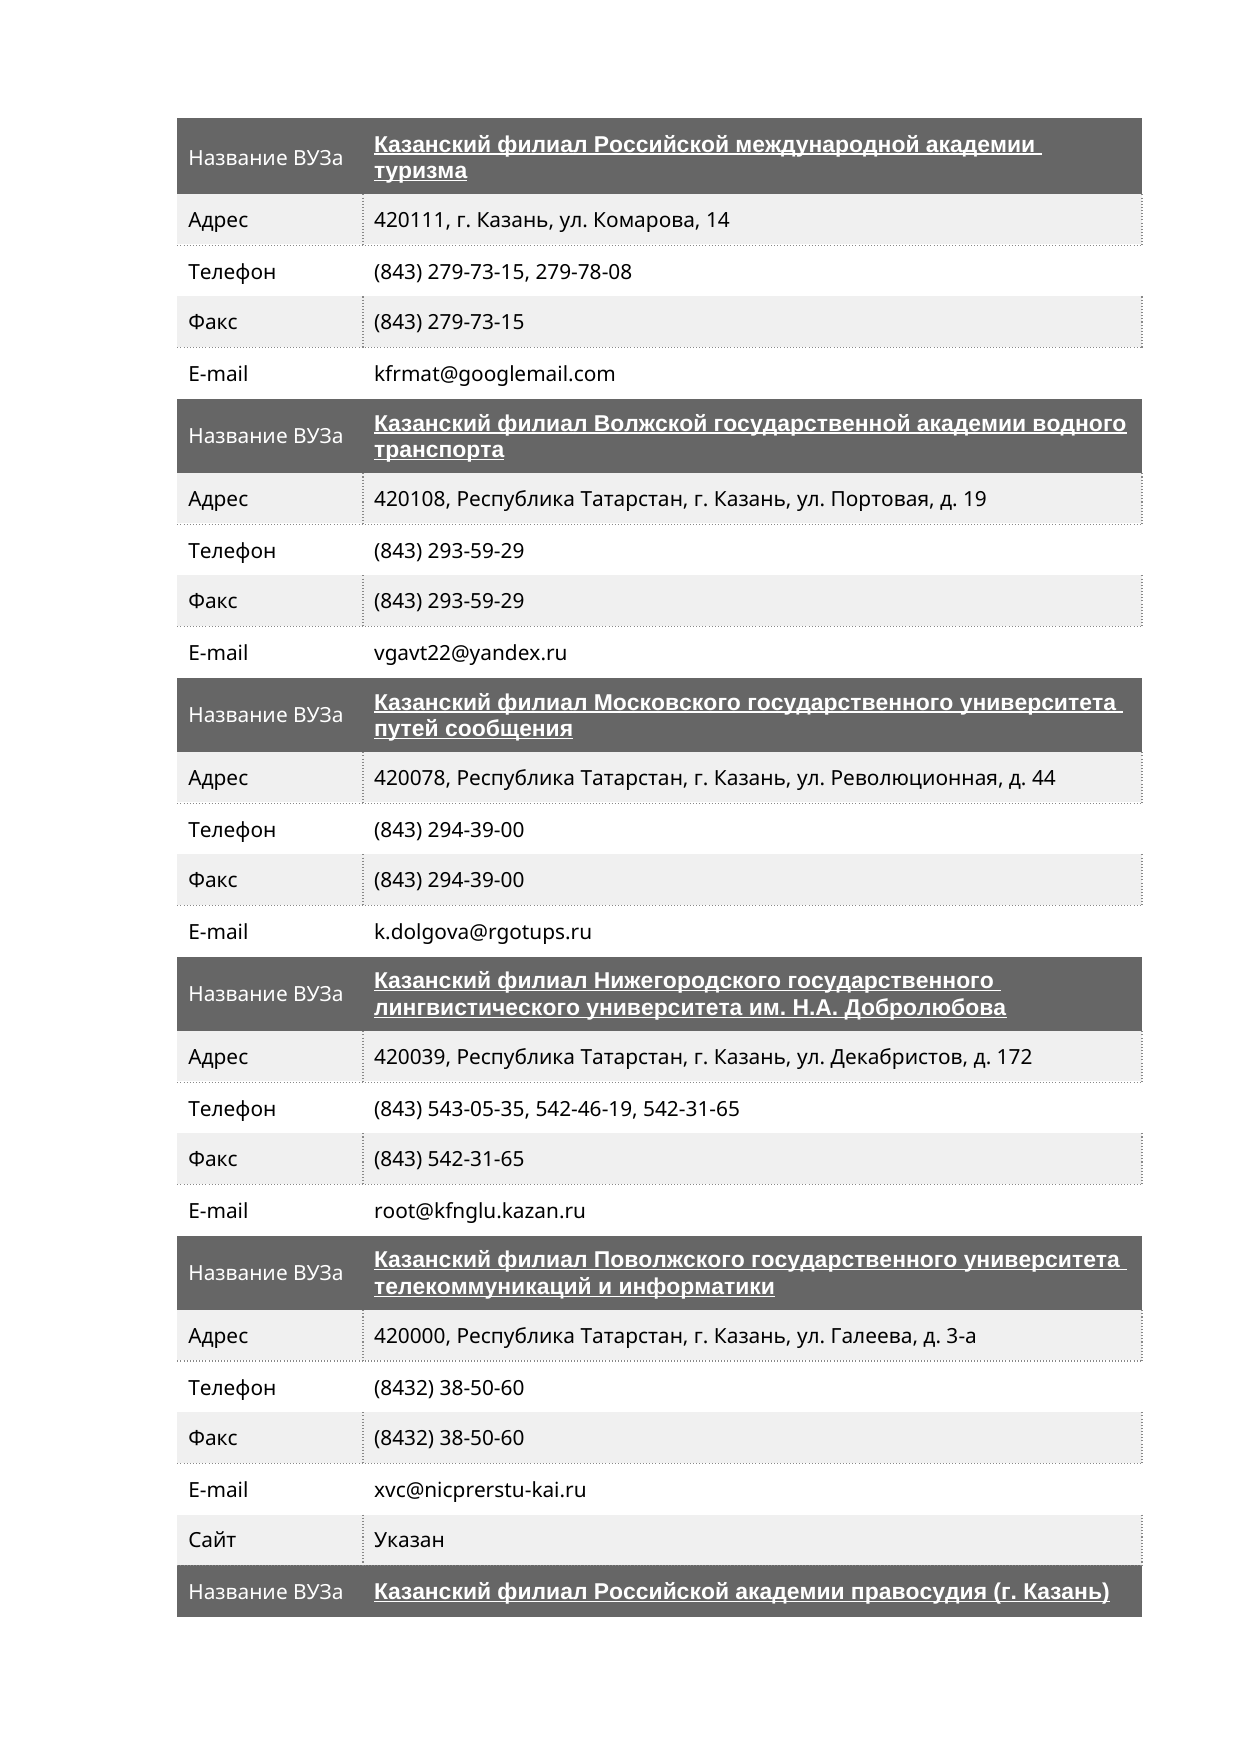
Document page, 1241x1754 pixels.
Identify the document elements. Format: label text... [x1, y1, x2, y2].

table_cell (8432) 38-50-60 [363, 1360, 1142, 1412]
table_cell Название ВУЗа [177, 399, 363, 473]
table_cell Казанский филиал Нижегородского государственного лингвистического университета им. Н.А. Добролюбова [363, 957, 1142, 1031]
table_cell (843) 279-73-15, 279-78-08 [363, 245, 1142, 296]
table_cell Название ВУЗа [177, 118, 363, 194]
table_cell xvc@nicprerstu-kai.ru [363, 1463, 1142, 1514]
table_cell Телефон [177, 245, 363, 296]
table_cell E-mail [177, 626, 363, 678]
table_cell Казанский филиал Волжской государственной академии водного транспорта [363, 399, 1142, 473]
table_cell E-mail [177, 347, 363, 399]
table_cell E-mail [177, 1463, 363, 1514]
table_cell root@kfnglu.kazan.ru [363, 1184, 1142, 1236]
table_cell 420108, Республика Татарстан, г. Казань, ул. Портовая, д. 19 [363, 473, 1142, 523]
table_cell Телефон [177, 1360, 363, 1412]
table_cell (843) 293-59-29 [363, 575, 1142, 626]
table_cell Телефон [177, 1081, 363, 1133]
table_cell E-mail [177, 905, 363, 957]
table_cell Название ВУЗа [177, 1236, 363, 1310]
table_cell (843) 294-39-00 [363, 854, 1142, 905]
table_cell 420039, Республика Татарстан, г. Казань, ул. Декабристов, д. 172 [363, 1031, 1142, 1081]
table_cell Казанский филиал Российской академии правосудия (г. Казань) [363, 1565, 1142, 1617]
table_cell E-mail [177, 1184, 363, 1236]
table_cell k.dolgova@rgotups.ru [363, 905, 1142, 957]
table_cell Название ВУЗа [177, 678, 363, 752]
table_cell 420111, г. Казань, ул. Комарова, 14 [363, 194, 1142, 244]
table_cell Телефон [177, 803, 363, 854]
table_cell vgavt22@yandex.ru [363, 626, 1142, 678]
table_cell Факс [177, 854, 363, 905]
table_cell Казанский филиал Московского государственного университета путей сообщения [363, 678, 1142, 752]
table_cell (843) 279-73-15 [363, 296, 1142, 347]
table_cell (843) 293-59-29 [363, 524, 1142, 575]
table_cell 420078, Республика Татарстан, г. Казань, ул. Революционная, д. 44 [363, 752, 1142, 802]
table_cell Адрес [177, 752, 363, 802]
table_cell Факс [177, 296, 363, 347]
table_cell (843) 543-05-35, 542-46-19, 542-31-65 [363, 1081, 1142, 1133]
table_cell Адрес [177, 194, 363, 244]
table_cell kfrmat@googlemail.com [363, 347, 1142, 399]
table_cell 420000, Республика Татарстан, г. Казань, ул. Галеева, д. 3-а [363, 1310, 1142, 1360]
table_cell Адрес [177, 473, 363, 523]
table_cell Телефон [177, 524, 363, 575]
table_cell Казанский филиал Поволжского государственного университета телекоммуникаций и информатики [363, 1236, 1142, 1310]
table_cell (8432) 38-50-60 [363, 1412, 1142, 1463]
table_cell (843) 542-31-65 [363, 1133, 1142, 1184]
table_cell Адрес [177, 1031, 363, 1081]
table_cell Адрес [177, 1310, 363, 1360]
table_cell (843) 294-39-00 [363, 803, 1142, 854]
table_cell Название ВУЗа [177, 957, 363, 1031]
table_cell Казанский филиал Российской международной академии туризма [363, 118, 1142, 194]
table_cell Название ВУЗа [177, 1565, 363, 1617]
table_cell Факс [177, 1412, 363, 1463]
table_cell Факс [177, 1133, 363, 1184]
table_cell Факс [177, 575, 363, 626]
table_cell Указан [363, 1515, 1142, 1565]
table_cell Сайт [177, 1515, 363, 1565]
